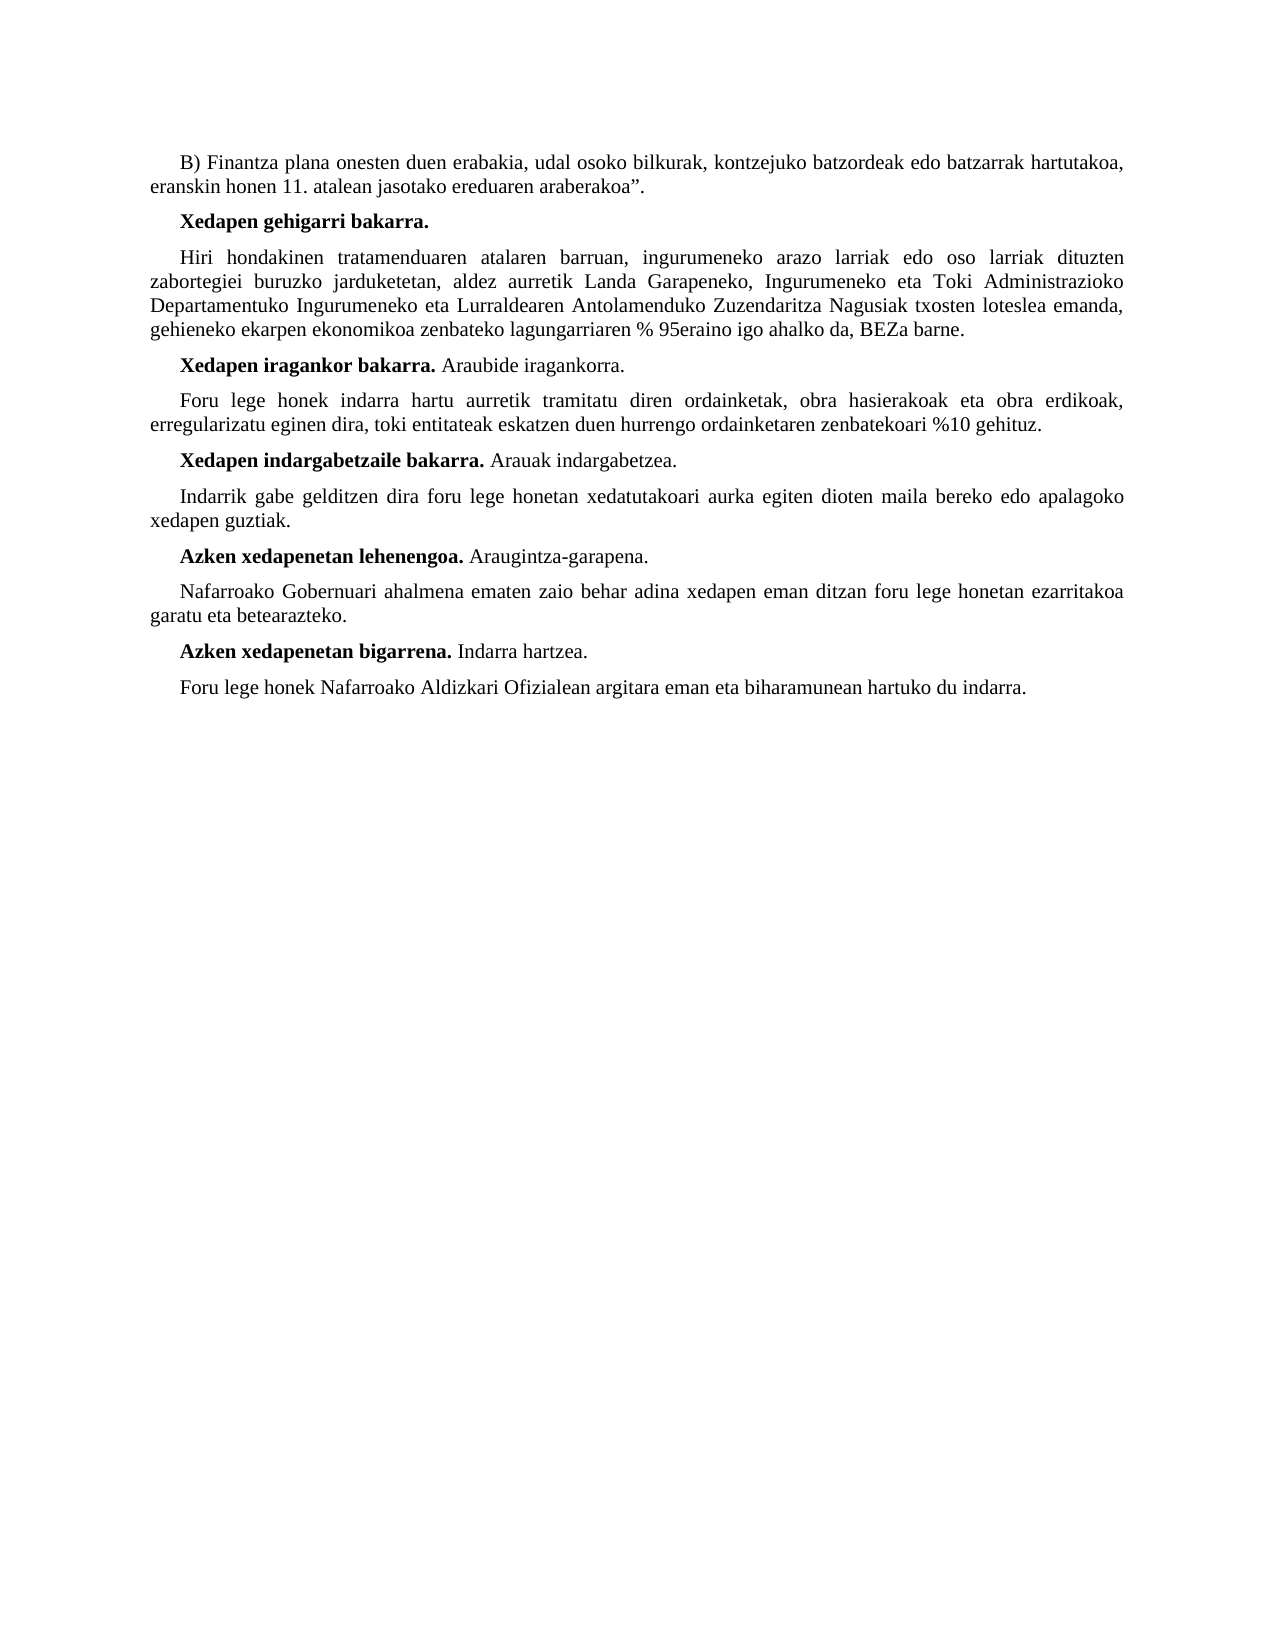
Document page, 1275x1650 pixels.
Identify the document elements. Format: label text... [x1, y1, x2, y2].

text B) Finantza plana onesten duen erabakia, udal osoko bilkurak, kontzejuko batzordeak edo batzarrak hartutakoa, eranskin honen 11. atalean jasotako ereduaren araberakoa”. [150, 150, 1125, 198]
text Azken xedapenetan bigarrena. Indarra hartzea. [150, 639, 1125, 663]
text Foru lege honek indarra hartu aurretik tramitatu diren ordainketak, obra hasierakoak eta obra erdikoak, erregularizatu eginen dira, toki entitateak eskatzen duen hurrengo ordainketaren zenbatekoari %10 gehituz. [150, 389, 1125, 437]
text Nafarroako Gobernuari ahalmena ematen zaio behar adina xedapen eman ditzan foru lege honetan ezarritakoa garatu eta betearazteko. [150, 579, 1125, 627]
text Azken xedapenetan lehenengoa. Araugintza-garapena. [150, 544, 1125, 568]
text Foru lege honek Nafarroako Aldizkari Ofizialean argitara eman eta biharamunean hartuko du indarra. [150, 675, 1125, 699]
text Xedapen iragankor bakarra. Araubide iragankorra. [150, 353, 1125, 377]
text Hiri hondakinen tratamenduaren atalaren barruan, ingurumeneko arazo larriak edo oso larriak dituzten zabortegiei buruzko jarduketetan, aldez aurretik Landa Garapeneko, Ingurumeneko eta Toki Administrazioko Departamentuko Ingurumeneko eta Lurraldearen Antolamenduko Zuzendaritza Nagusiak txosten loteslea emanda, gehieneko ekarpen ekonomikoa zenbateko lagungarriaren % 95eraino igo ahalko da, BEZa barne. [150, 245, 1125, 341]
text Xedapen gehigarri bakarra. [150, 210, 1125, 234]
text Xedapen indargabetzaile bakarra. Arauak indargabetzea. [150, 448, 1125, 472]
text Indarrik gabe gelditzen dira foru lege honetan xedatutakoari aurka egiten dioten maila bereko edo apalagoko xedapen guztiak. [150, 484, 1125, 532]
